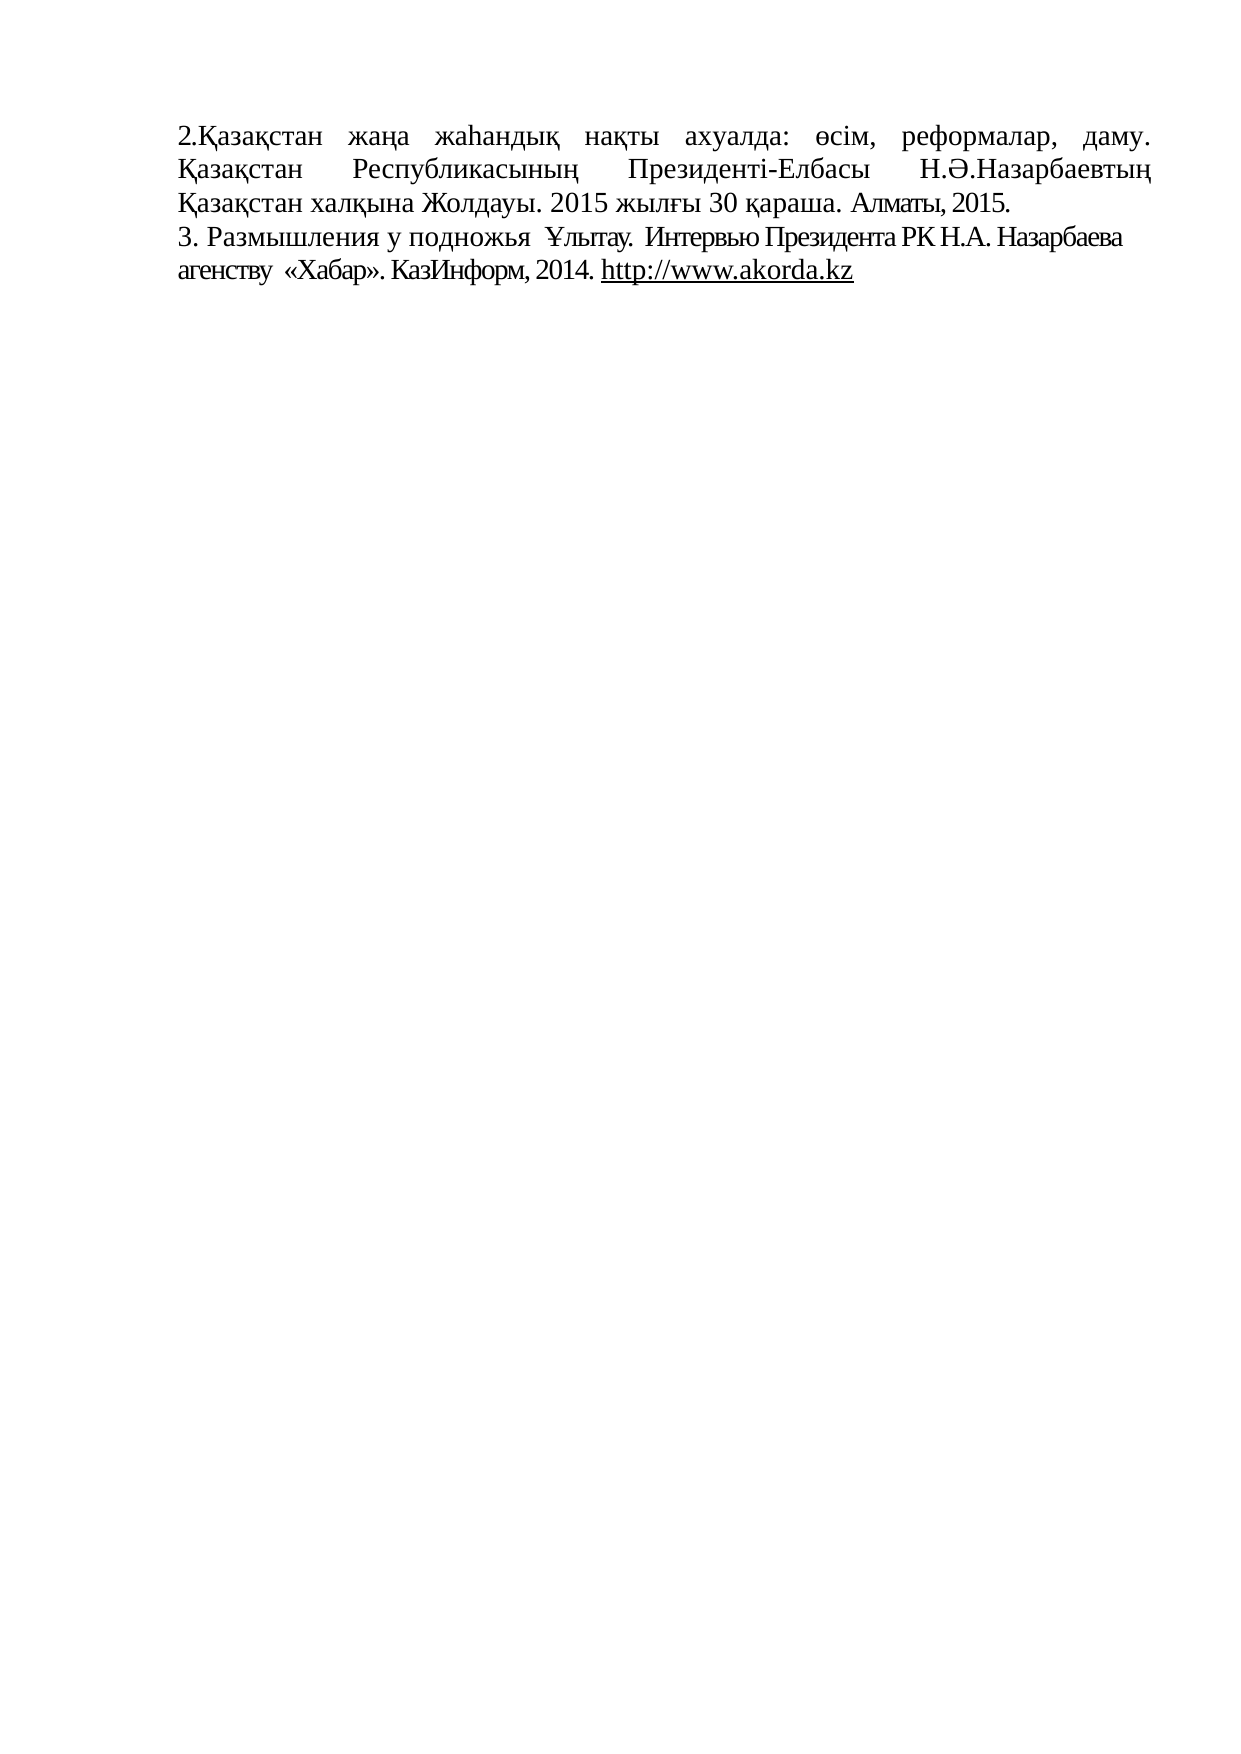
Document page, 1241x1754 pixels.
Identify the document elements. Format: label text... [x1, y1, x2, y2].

text 3. Размышления у подножья Ұлытау. Интервью Президента РК Н.А. Назарбаева агенству «Хабар». КазИнформ, 2014. http://www.akorda.kz [177, 219, 1152, 286]
text 2.Қазақстан жаңа жаһандық нақты ахуалда: өсім, реформалар, даму. Қазақстан Республикасының Президенті-Елбасы Н.Ә.Назарбаевтың Қазақстан халқына Жолдауы. 2015 жылғы 30 қараша. Алматы, 2015. [177, 118, 1152, 219]
